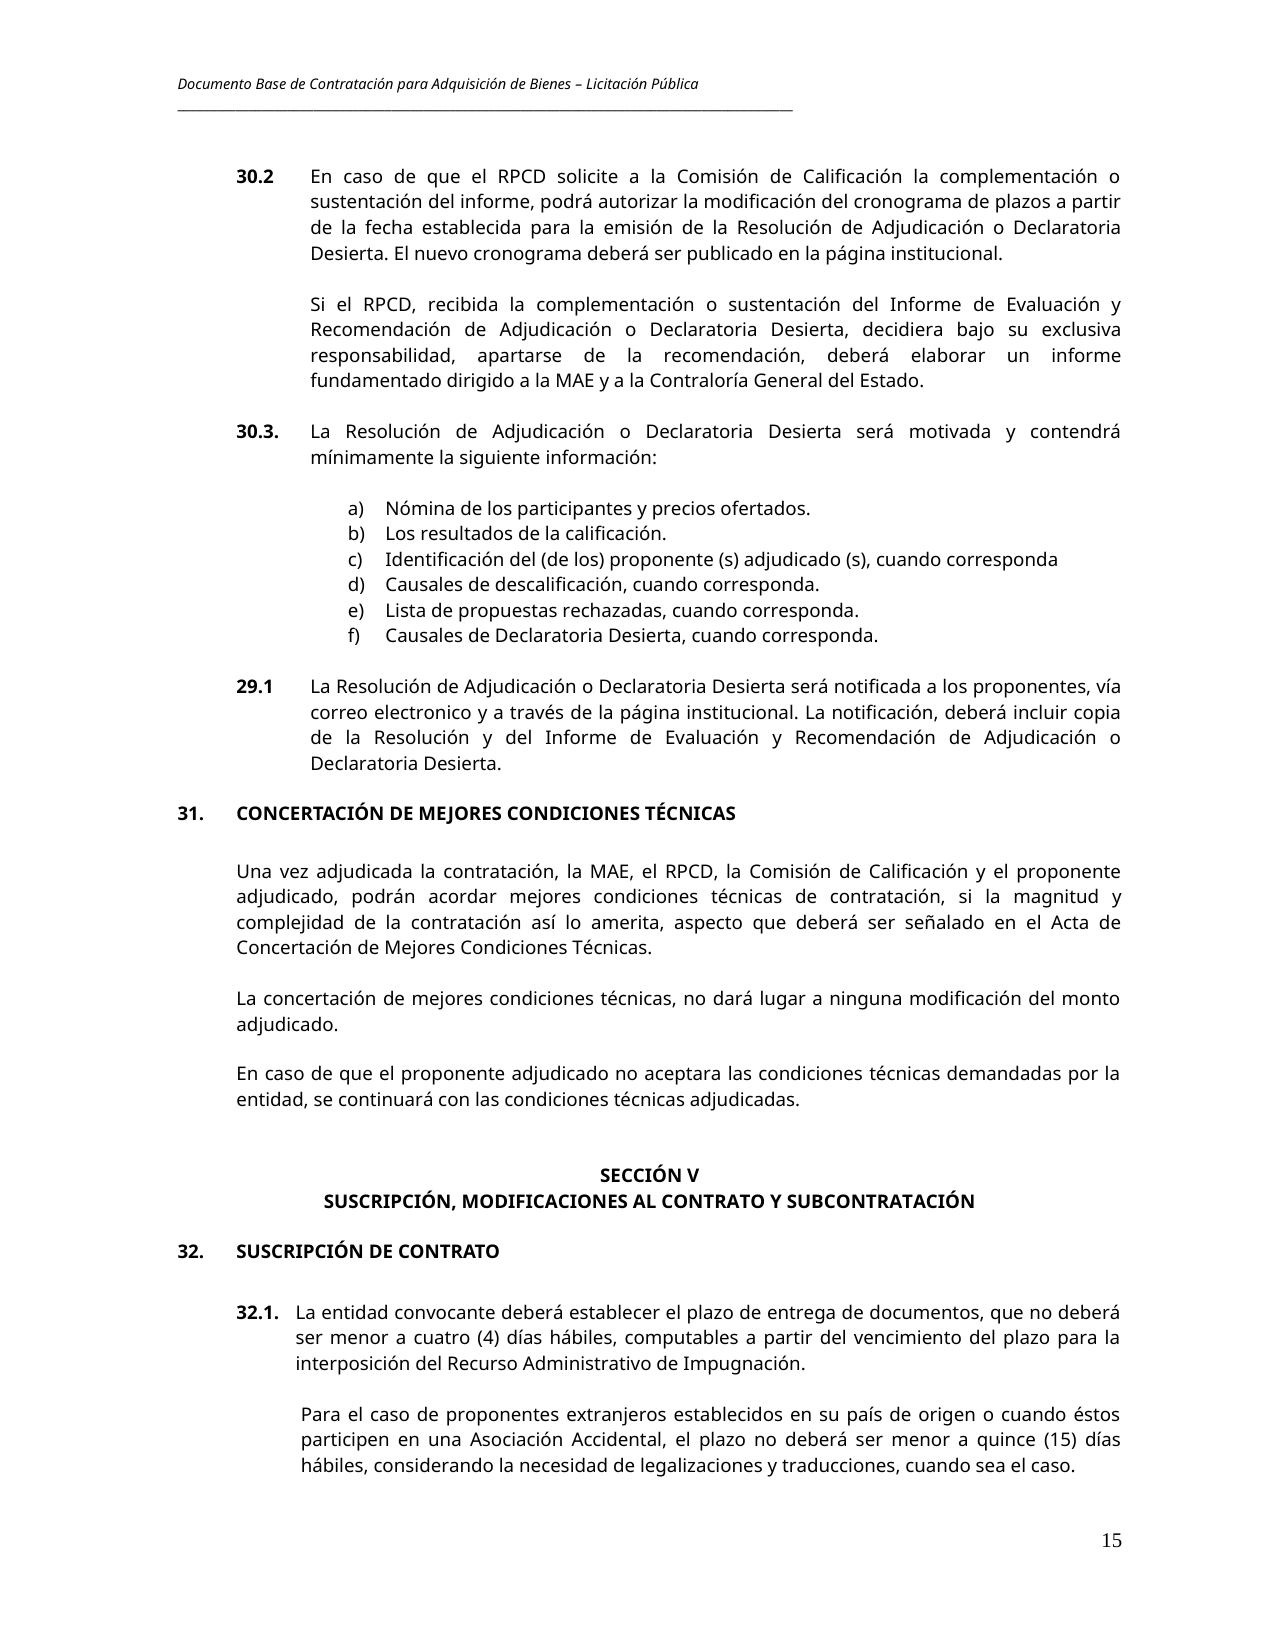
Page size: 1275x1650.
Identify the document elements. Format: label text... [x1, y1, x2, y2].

list La Resolución de Adjudicación o Declaratoria Desierta será notificada a los proponentes, vía correo electronico y a través de la página institucional. La notificación, deberá incluir copia de la Resolución y del Informe de Evaluación y Recomendación de Adjudicación o Declaratoria Desierta. [236, 674, 1122, 776]
list Causales de descalificación, cuando corresponda. [348, 572, 1122, 597]
list En caso de que el RPCD solicite a la Comisión de Calificación la complementación o sustentación del informe, podrá autorizar la modificación del cronograma de plazos a partir de la fecha establecida para la emisión de la Resolución de Adjudicación o Declaratoria Desierta. El nuevo cronograma deberá ser publicado en la página institucional. [236, 163, 1122, 265]
list Causales de Declaratoria Desierta, cuando corresponda. [348, 623, 1122, 648]
text La concertación de mejores condiciones técnicas, no dará lugar a ninguna modificación del monto adjudicado. [236, 986, 1122, 1037]
list La entidad convocante deberá establecer el plazo de entrega de documentos, que no deberá ser menor a cuatro (4) días hábiles, computables a partir del vencimiento del plazo para la interposición del Recurso Administrativo de Impugnación. [236, 1299, 1122, 1376]
list La Resolución de Adjudicación o Declaratoria Desierta será motivada y contendrá mínimamente la siguiente información: [236, 418, 1122, 469]
text Una vez adjudicada la contratación, la MAE, el RPCD, la Comisión de Calificación y el proponente adjudicado, podrán acordar mejores condiciones técnicas de contratación, si la magnitud y complejidad de la contratación así lo amerita, aspecto que deberá ser señalado en el Acta de Concertación de Mejores Condiciones Técnicas. [236, 858, 1122, 960]
text SECCIÓN V [177, 1163, 1122, 1188]
list Lista de propuestas rechazadas, cuando corresponda. [348, 597, 1122, 623]
text En caso de que el proponente adjudicado no aceptara las condiciones técnicas demandadas por la entidad, se continuará con las condiciones técnicas adjudicadas. [236, 1061, 1122, 1112]
list Nómina de los participantes y precios ofertados. [348, 495, 1122, 521]
list SUSCRIPCIÓN DE CONTRATO [177, 1239, 1122, 1264]
text SUSCRIPCIÓN, MODIFICACIONES AL CONTRATO Y SUBCONTRATACIÓN [177, 1188, 1122, 1214]
list CONCERTACIÓN DE MEJORES CONDICIONES TÉCNICAS [177, 801, 1122, 826]
text Si el RPCD, recibida la complementación o sustentación del Informe de Evaluación y Recomendación de Adjudicación o Declaratoria Desierta, decidiera bajo su exclusiva responsabilidad, apartarse de la recomendación, deberá elaborar un informe fundamentado dirigido a la MAE y a la Contraloría General del Estado. [236, 291, 1122, 393]
list Identificación del (de los) proponente (s) adjudicado (s), cuando corresponda [348, 546, 1122, 572]
list Para el caso de proponentes extranjeros establecidos en su país de origen o cuando éstos participen en una Asociación Accidental, el plazo no deberá ser menor a quince (15) días hábiles, considerando la necesidad de legalizaciones y traducciones, cuando sea el caso. [301, 1401, 1122, 1478]
list Los resultados de la calificación. [348, 521, 1122, 546]
